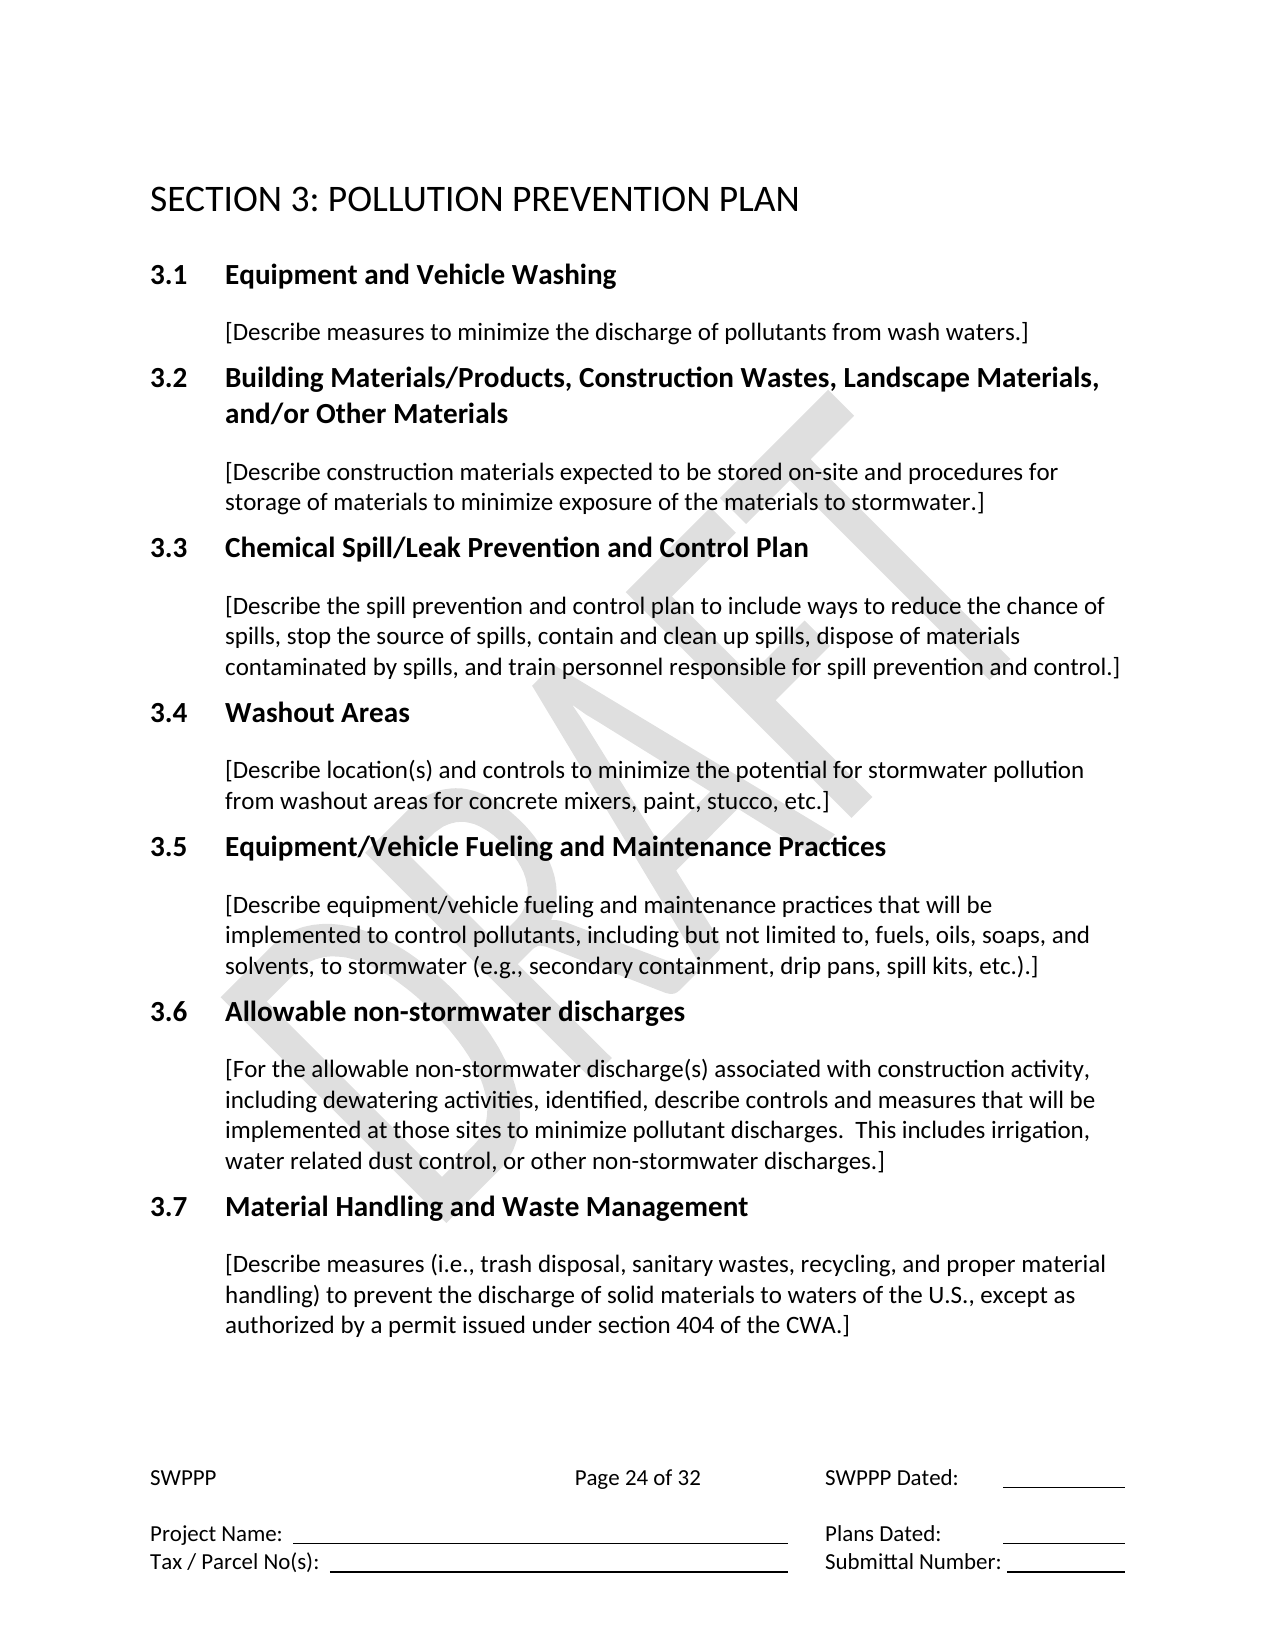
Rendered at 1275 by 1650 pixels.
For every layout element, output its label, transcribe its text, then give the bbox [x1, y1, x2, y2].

text Material Handling and Waste Management [150, 1188, 1125, 1224]
text Building Materials/Products, Construction Wastes, Landscape Materials, and/or Other Materials [150, 359, 1125, 431]
text Equipment/Vehicle Fueling and Maintenance Practices [150, 828, 1125, 864]
text Allowable non-stormwater discharges [150, 993, 1125, 1028]
text Chemical Spill/Leak Prevention and Control Plan [150, 529, 1125, 565]
text [For the allowable non-stormwater discharge(s) associated with construction activity, including dewatering activities, identified, describe controls and measures that will be implemented at those sites to minimize pollutant discharges. This includes irrigation, water related dust control, or other non-stormwater discharges.] [225, 1053, 1125, 1176]
text [Describe construction materials expected to be stored on-site and procedures for storage of materials to minimize exposure of the materials to stormwater.] [225, 456, 1125, 517]
text [Describe location(s) and controls to minimize the potential for stormwater pollution from washout areas for concrete mixers, paint, stucco, etc.] [225, 754, 1125, 816]
text [Describe measures to minimize the discharge of pollutants from wash waters.] [225, 316, 1125, 347]
text Washout Areas [150, 694, 1125, 729]
text Equipment and Vehicle Washing [150, 256, 1125, 291]
text [Describe equipment/vehicle fueling and maintenance practices that will be implemented to control pollutants, including but not limited to, fuels, oils, soaps, and solvents, to stormwater (e.g., secondary containment, drip pans, spill kits, etc.).] [225, 889, 1125, 980]
text [Describe measures (i.e., trash disposal, sanitary wastes, recycling, and proper material handling) to prevent the discharge of solid materials to waters of the U.S., except as authorized by a permit issued under section 404 of the CWA.] [225, 1249, 1125, 1340]
subtitle SECTION 3: POLLUTION PREVENTION PLAN [150, 175, 1125, 221]
text [Describe the spill prevention and control plan to include ways to reduce the chance of spills, stop the source of spills, contain and clean up spills, dispose of materials contaminated by spills, and train personnel responsible for spill prevention and control.] [225, 590, 1125, 681]
